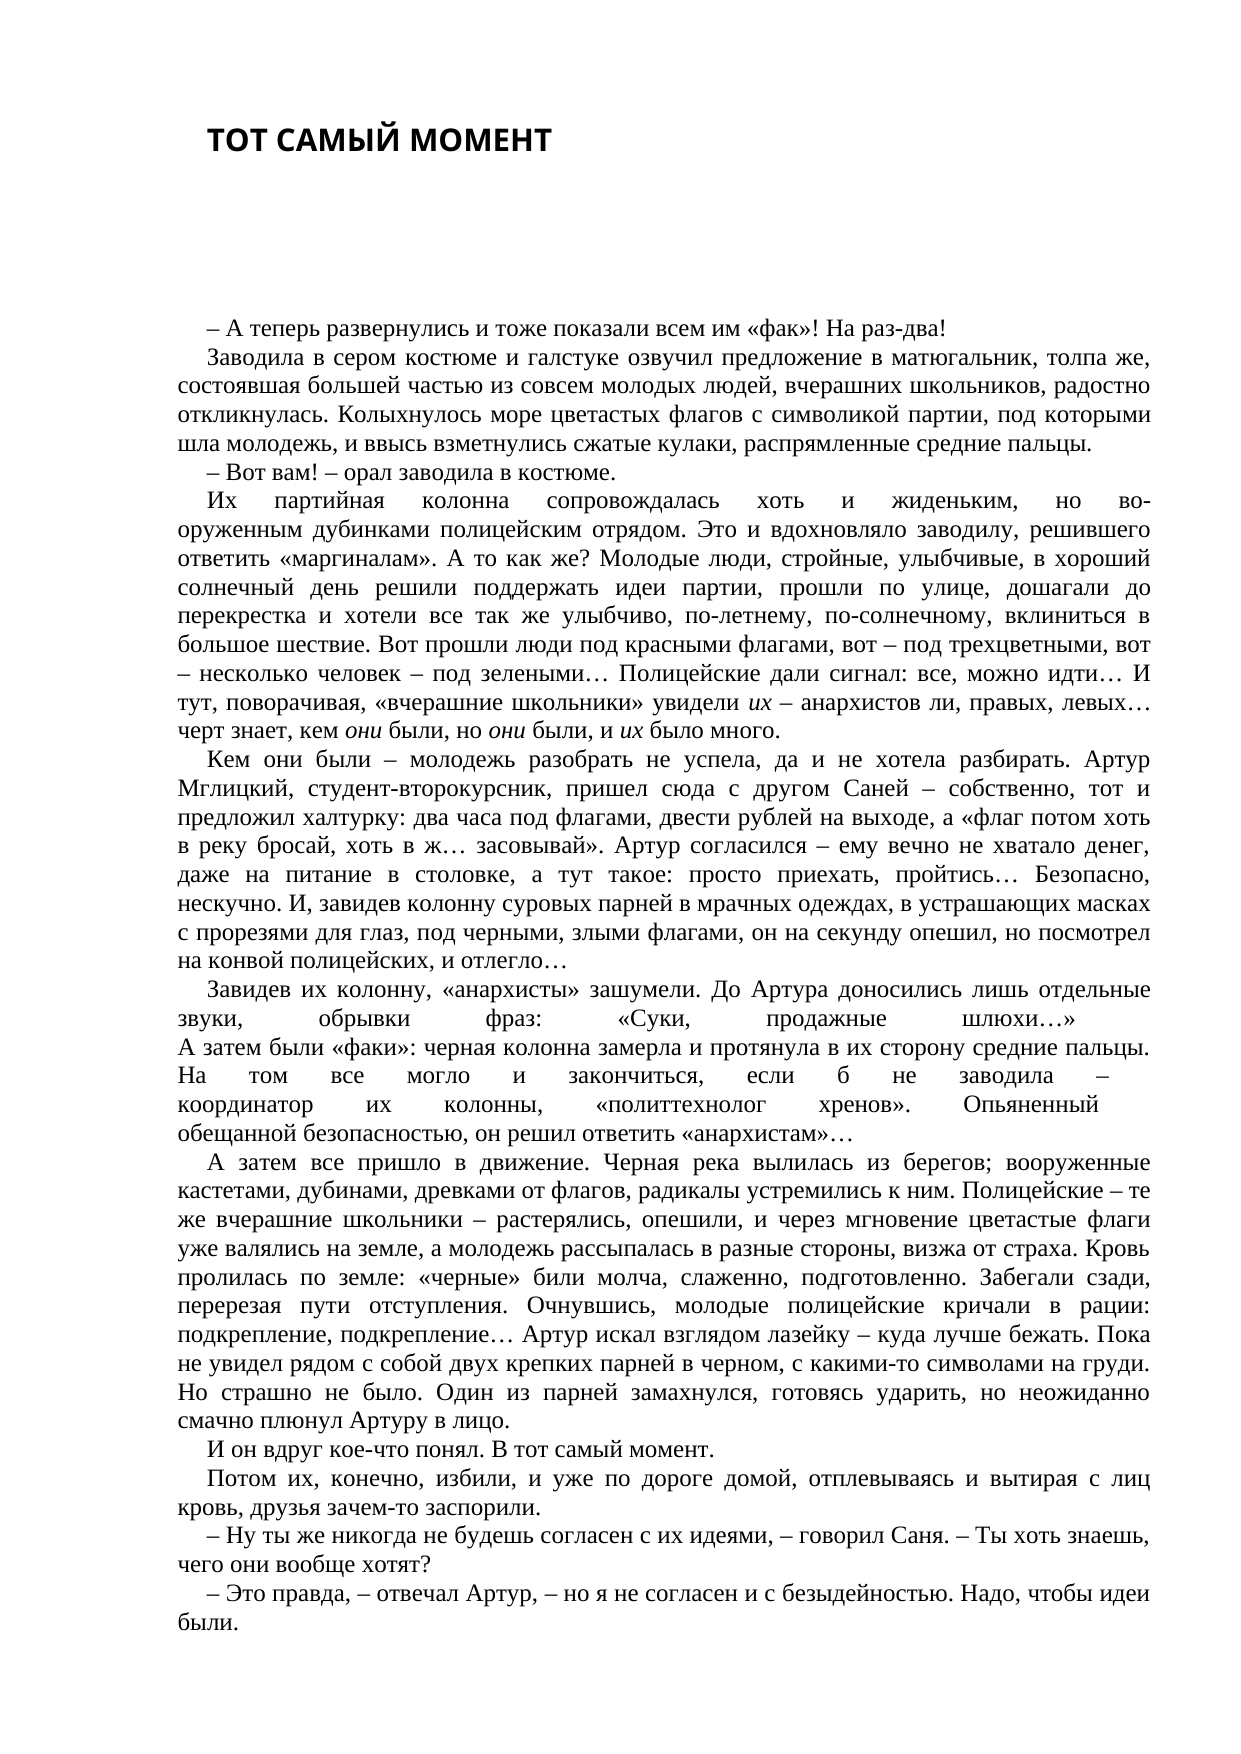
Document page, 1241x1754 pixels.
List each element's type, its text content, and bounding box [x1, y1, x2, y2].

text Заводила в сером костюме и галстуке озвучил предложение в матюгальник, толпа же, состоявшая большей частью из совсем молодых людей, вчерашних школьников, радостно откликнулась. Колыхнулось море цветастых флагов с символикой партии, под которыми шла молодежь, и ввысь взметнулись сжатые кулаки, распрямленные средние пальцы. [177, 342, 1152, 457]
text А затем все пришло в движение. Черная река вылилась из берегов; вооруженные кастетами, дубинами, древками от флагов, радикалы устремились к ним. Полицейские – те же вчерашние школьники – растерялись, опешили, и через мгновение цветастые флаги уже валялись на земле, а молодежь рассыпалась в разные стороны, визжа от страха. Кровь пролилась по земле: «черные» били молча, слаженно, подготовленно. Забегали сзади, перерезая пути отступления. Очнувшись, молодые полицейские кричали в рации: подкрепление, подкрепление… Артур искал взглядом лазейку – куда лучше бежать. Пока не увидел рядом с собой двух крепких парней в черном, с какими-то символами на груди. Но страшно не было. Один из парней замахнулся, готовясь ударить, но неожиданно смачно плюнул Артуру в лицо. [177, 1147, 1152, 1434]
text – Это правда, – отвечал Артур, – но я не согласен и с безыдейностью. Надо, чтобы идеи были. [177, 1578, 1152, 1635]
text И он вдруг кое-что понял. В тот самый момент. [177, 1434, 1152, 1463]
text Потом их, конечно, избили, и уже по дороге домой, отплевываясь и вытирая с лиц кровь, друзья зачем-то заспорили. [177, 1463, 1152, 1520]
text Их партийная колонна сопровождалась хоть и жиденьким, но во- оруженным дубинками полицейским отрядом. Это и вдохновляло заводилу, решившего ответить «маргиналам». А то как же? Молодые люди, стройные, улыбчивые, в хороший солнечный день решили поддержать идеи партии, прошли по улице, дошагали до перекрестка и хотели все так же улыбчиво, по-летнему, по-солнечному, вклиниться в большое шествие. Вот прошли люди под красными флагами, вот – под трехцветными, вот – несколько человек – под зелеными… Полицейские дали сигнал: все, можно идти… И тут, поворачивая, «вчерашние школьники» увидели их – анархистов ли, правых, левых… черт знает, кем они были, но они были, и их было много. [177, 485, 1152, 744]
text – А теперь развернулись и тоже показали всем им «фак»! На раз-два! [177, 313, 1152, 342]
text – Вот вам! – орал заводила в костюме. [177, 457, 1152, 485]
text Кем они были – молодежь разобрать не успела, да и не хотела разбирать. Артур Мглицкий, студент-второкурсник, пришел сюда с другом Саней – собственно, тот и предложил халтурку: два часа под флагами, двести рублей на выходе, а «флаг потом хоть в реку бросай, хоть в ж… засовывай». Артур согласился – ему вечно не хватало денег, даже на питание в столовке, а тут такое: просто приехать, пройтись… Безопасно, нескучно. И, завидев колонну суровых парней в мрачных одеждах, в устрашающих масках с прорезями для глаз, под черными, злыми флагами, он на секунду опешил, но посмотрел на конвой полицейских, и отлегло… [177, 744, 1152, 974]
text – Ну ты же никогда не будешь согласен с их идеями, – говорил Саня. – Ты хоть знаешь, чего они вообще хотят? [177, 1520, 1152, 1578]
text Завидев их колонну, «анархисты» зашумели. До Артура доносились лишь отдельные звуки, обрывки фраз: «Суки, продажные шлюхи…» А затем были «факи»: черная колонна замерла и протянула в их сторону средние пальцы. На том все могло и закончиться, если б не заводила – координатор их колонны, «политтехнолог хренов». Опьяненный обещанной безопасностью, он решил ответить «анархистам»… [177, 974, 1152, 1147]
text ТОТ САМЫЙ МОМЕНТ [207, 118, 1152, 161]
